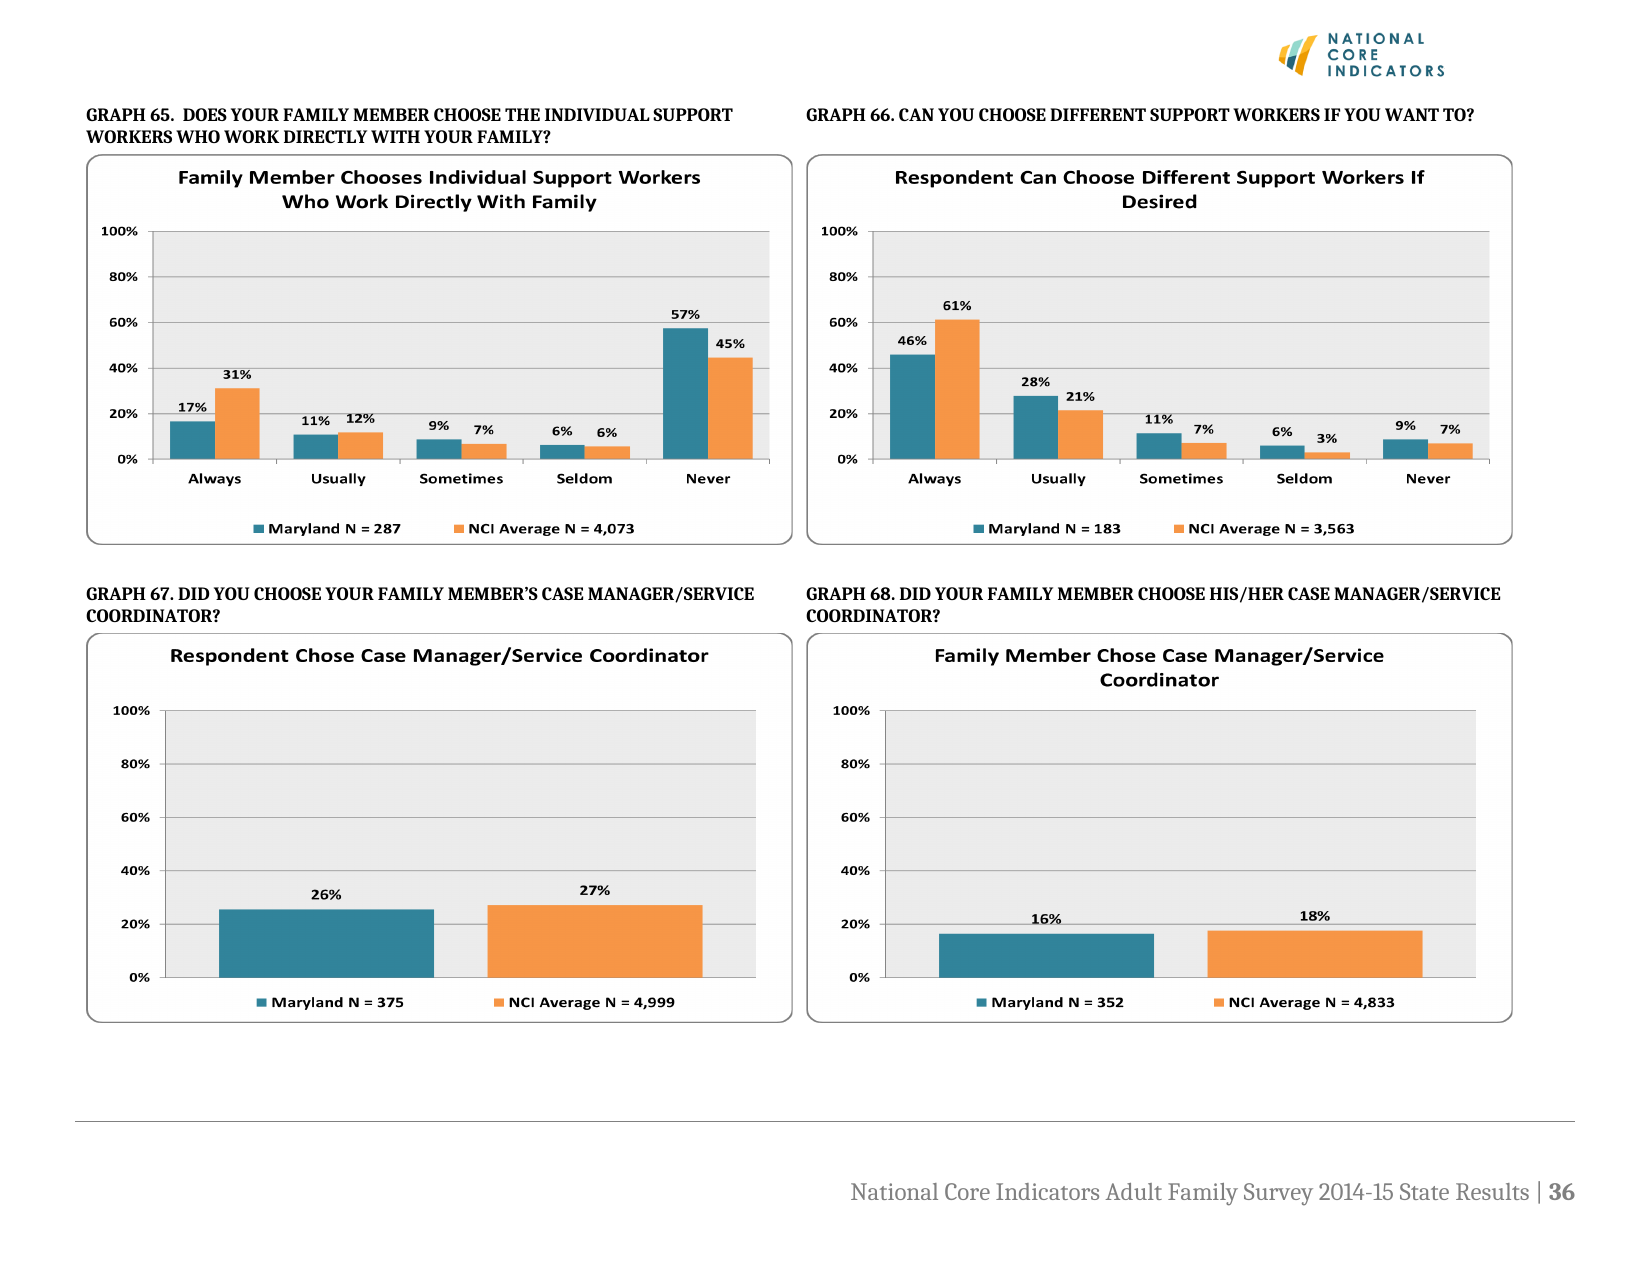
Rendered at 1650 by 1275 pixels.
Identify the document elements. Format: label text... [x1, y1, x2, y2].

picture [806, 633, 1513, 1023]
picture [1278, 25, 1445, 85]
picture [86, 154, 793, 545]
picture [806, 154, 1513, 545]
picture [86, 633, 793, 1023]
